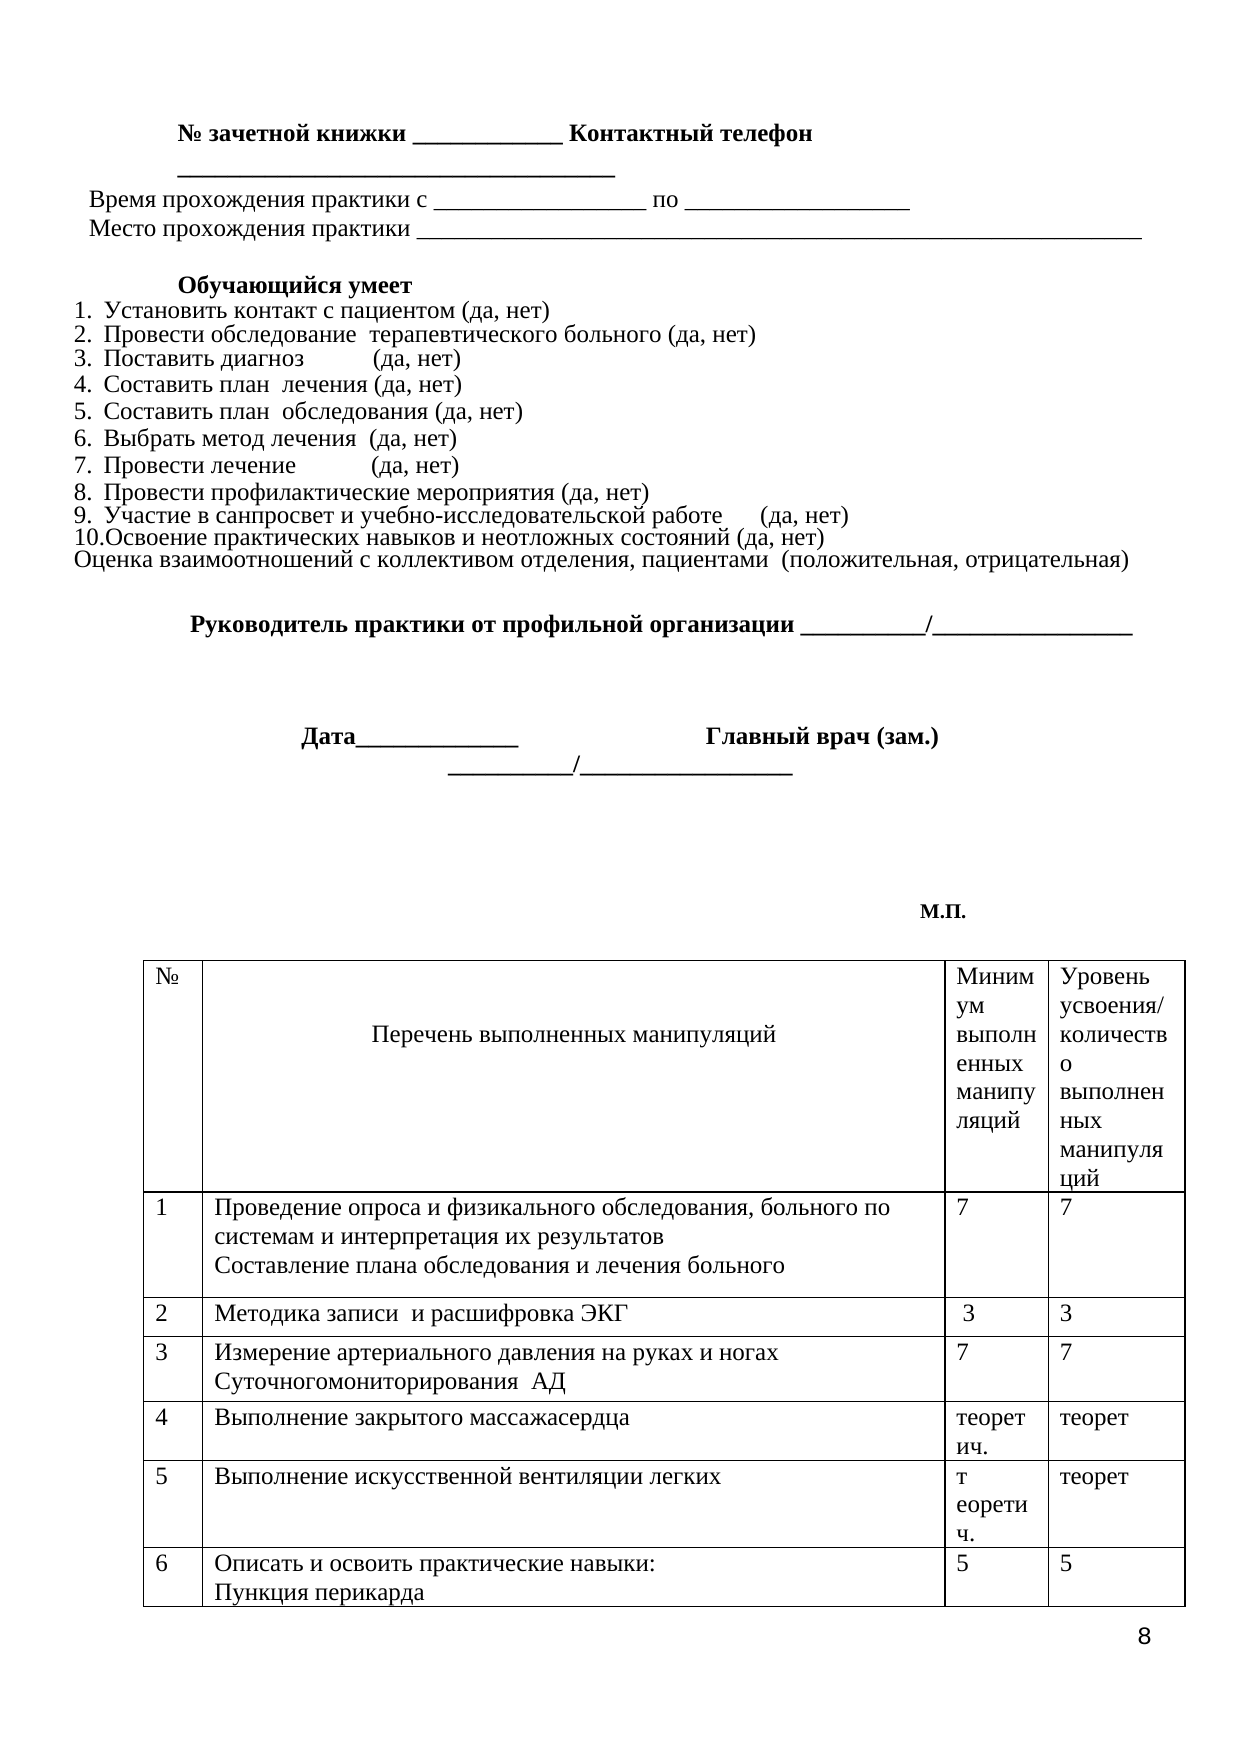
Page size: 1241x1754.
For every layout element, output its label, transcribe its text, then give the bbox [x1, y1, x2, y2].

table_cell 7 [946, 1193, 1048, 1297]
table_cell теоретич. [946, 1461, 1048, 1547]
text Обучающийся умеет [177, 270, 1151, 299]
text Место прохождения практики __________________________________________________________ [88, 213, 1151, 242]
text М.П. [88, 899, 1152, 923]
list Составить план лечения (да, нет) [74, 371, 1151, 398]
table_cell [203, 1548, 944, 1606]
text 10.Освоение практических навыков и неотложных состояний (да, нет) [74, 528, 1151, 550]
table_cell 7 [1049, 1337, 1184, 1401]
text Оценка взаимоотношений с коллективом отделения, пациентами (положительная, отрицательная) [74, 550, 1151, 572]
text № зачетной книжки ____________ Контактный телефон ___________________________________ [177, 118, 1151, 180]
table_cell Выполнение искусственной вентиляции легких [203, 1461, 944, 1547]
table_cell 1 [144, 1193, 202, 1297]
table_cell теоретич. [946, 1402, 1048, 1460]
table_header Уровень усвоения/ количество выполненных манипуляций [1049, 961, 1184, 1191]
list Установить контакт с пациентом (да, нет) [74, 299, 1151, 323]
list Составить план обследования (да, нет) [74, 398, 1151, 425]
table_cell Проведение опроса и физикального обследования, больного по системам и интерпретация их результатов Составление плана обследования и лечения больного [203, 1193, 944, 1297]
table_cell 6 [144, 1548, 202, 1606]
table_cell 5 [1049, 1548, 1184, 1606]
table_cell 3 [1049, 1298, 1184, 1336]
table_cell Измерение артериального давления на руках и ногах Суточногомониторирования АД [203, 1337, 944, 1401]
list Выбрать метод лечения (да, нет) [74, 425, 1151, 452]
list Провести профилактические мероприятия (да, нет) [74, 479, 1151, 506]
text Дата_____________ Главный врач (зам.) __________/_________________ [88, 675, 1152, 778]
table_cell 2 [144, 1298, 202, 1336]
table_cell теорет [1049, 1402, 1184, 1460]
table_header № [144, 961, 202, 1191]
table_cell Выполнение закрытого массажасердца [203, 1402, 944, 1460]
list Поставить диагноз (да, нет) [74, 347, 1151, 371]
table_cell 4 [144, 1402, 202, 1460]
table_cell 5 [144, 1461, 202, 1547]
table_cell Методика записи и расшифровка ЭКГ [203, 1298, 944, 1336]
table_cell 3 [946, 1298, 1048, 1336]
list Провести обследование терапевтического больного (да, нет) [74, 323, 1151, 347]
text Руководитель практики от профильной организации __________/________________ [177, 609, 1152, 638]
table_cell 3 [144, 1337, 202, 1401]
table_cell 7 [946, 1337, 1048, 1401]
table_cell теорет [1049, 1461, 1184, 1547]
list Провести лечение (да, нет) [74, 452, 1151, 479]
table_cell 7 [1049, 1193, 1184, 1297]
table_cell 5 [946, 1548, 1048, 1606]
table_header Минимум выполненных манипуляций [946, 961, 1048, 1191]
list Участие в санпросвет и учебно-исследовательской работе (да, нет) [74, 506, 1151, 528]
text Время прохождения практики с _________________ по __________________ [88, 184, 1151, 213]
table_header Перечень выполненных манипуляций [203, 961, 944, 1191]
